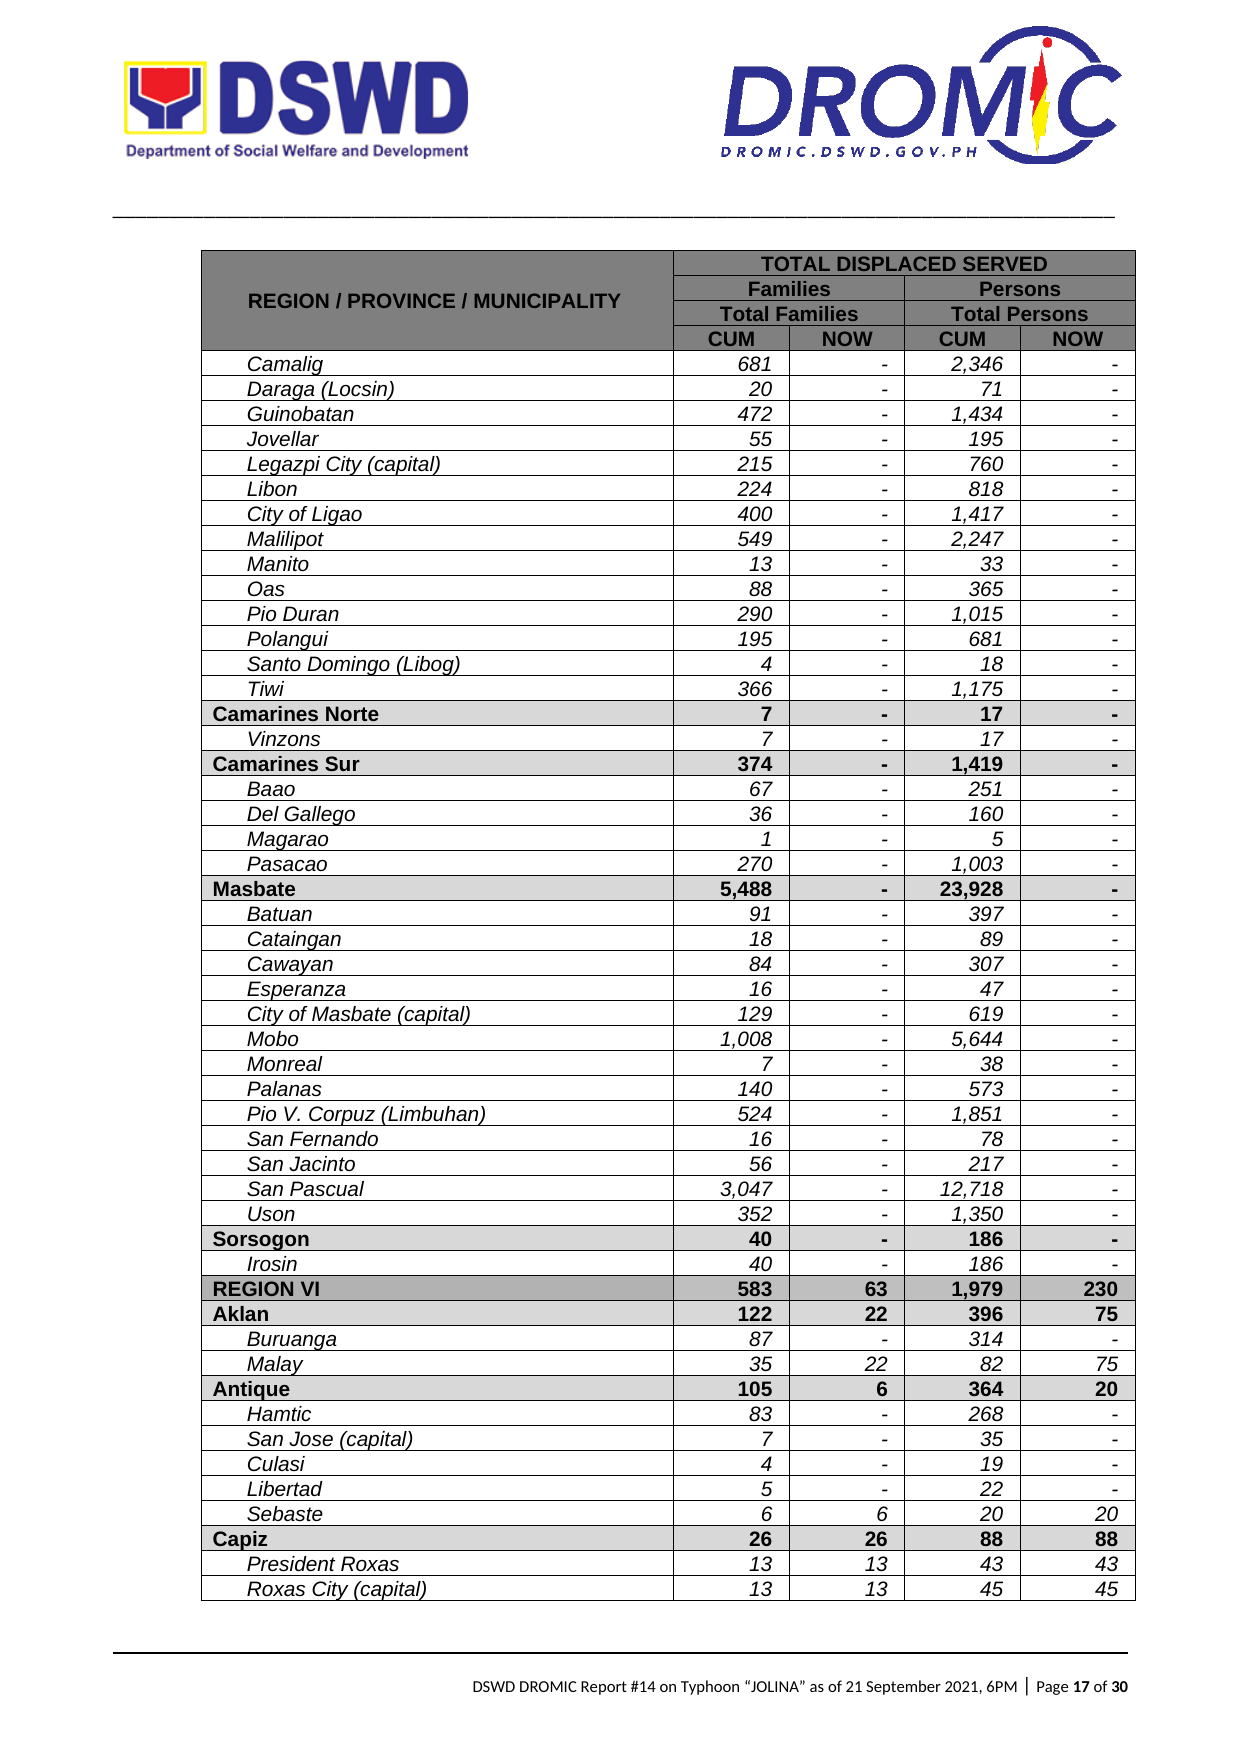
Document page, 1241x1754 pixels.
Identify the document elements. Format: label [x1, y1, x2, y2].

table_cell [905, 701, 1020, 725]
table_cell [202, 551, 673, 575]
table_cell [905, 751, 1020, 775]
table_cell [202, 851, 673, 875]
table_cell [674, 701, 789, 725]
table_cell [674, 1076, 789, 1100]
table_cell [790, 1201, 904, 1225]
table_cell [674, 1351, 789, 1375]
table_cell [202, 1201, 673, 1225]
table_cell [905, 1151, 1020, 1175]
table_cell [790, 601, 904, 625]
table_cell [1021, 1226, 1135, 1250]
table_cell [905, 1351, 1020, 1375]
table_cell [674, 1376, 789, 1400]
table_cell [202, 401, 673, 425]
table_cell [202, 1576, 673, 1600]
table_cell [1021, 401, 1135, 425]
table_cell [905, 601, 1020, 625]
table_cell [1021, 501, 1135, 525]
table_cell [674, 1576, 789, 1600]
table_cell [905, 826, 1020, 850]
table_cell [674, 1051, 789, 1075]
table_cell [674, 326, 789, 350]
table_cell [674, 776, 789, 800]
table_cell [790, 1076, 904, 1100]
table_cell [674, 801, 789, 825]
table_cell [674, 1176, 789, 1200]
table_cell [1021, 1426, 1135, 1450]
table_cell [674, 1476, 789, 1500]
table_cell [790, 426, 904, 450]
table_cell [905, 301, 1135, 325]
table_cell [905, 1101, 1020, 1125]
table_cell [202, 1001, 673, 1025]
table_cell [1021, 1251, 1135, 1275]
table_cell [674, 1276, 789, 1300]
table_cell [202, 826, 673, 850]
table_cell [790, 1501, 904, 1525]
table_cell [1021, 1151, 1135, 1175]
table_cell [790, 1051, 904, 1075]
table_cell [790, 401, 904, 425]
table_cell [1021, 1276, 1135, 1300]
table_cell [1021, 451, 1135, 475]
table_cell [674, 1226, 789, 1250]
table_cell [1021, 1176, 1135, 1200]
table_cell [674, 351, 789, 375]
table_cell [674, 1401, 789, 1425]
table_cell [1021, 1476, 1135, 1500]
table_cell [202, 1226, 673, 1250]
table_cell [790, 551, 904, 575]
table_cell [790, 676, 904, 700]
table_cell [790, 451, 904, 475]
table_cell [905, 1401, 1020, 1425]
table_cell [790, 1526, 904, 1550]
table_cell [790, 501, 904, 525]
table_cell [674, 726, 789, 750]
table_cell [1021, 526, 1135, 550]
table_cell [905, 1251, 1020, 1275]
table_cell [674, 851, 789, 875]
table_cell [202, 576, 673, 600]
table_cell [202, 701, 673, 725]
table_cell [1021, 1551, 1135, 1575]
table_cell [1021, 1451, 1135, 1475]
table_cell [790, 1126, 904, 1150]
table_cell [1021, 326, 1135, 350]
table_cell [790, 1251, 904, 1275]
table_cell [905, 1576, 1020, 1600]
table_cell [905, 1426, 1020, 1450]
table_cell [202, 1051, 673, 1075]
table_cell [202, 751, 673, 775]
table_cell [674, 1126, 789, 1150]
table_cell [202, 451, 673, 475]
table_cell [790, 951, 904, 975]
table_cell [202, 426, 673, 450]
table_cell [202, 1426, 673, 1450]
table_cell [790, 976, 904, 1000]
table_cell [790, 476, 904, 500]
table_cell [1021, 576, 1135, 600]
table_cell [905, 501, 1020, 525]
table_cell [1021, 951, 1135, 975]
picture [112, 58, 482, 164]
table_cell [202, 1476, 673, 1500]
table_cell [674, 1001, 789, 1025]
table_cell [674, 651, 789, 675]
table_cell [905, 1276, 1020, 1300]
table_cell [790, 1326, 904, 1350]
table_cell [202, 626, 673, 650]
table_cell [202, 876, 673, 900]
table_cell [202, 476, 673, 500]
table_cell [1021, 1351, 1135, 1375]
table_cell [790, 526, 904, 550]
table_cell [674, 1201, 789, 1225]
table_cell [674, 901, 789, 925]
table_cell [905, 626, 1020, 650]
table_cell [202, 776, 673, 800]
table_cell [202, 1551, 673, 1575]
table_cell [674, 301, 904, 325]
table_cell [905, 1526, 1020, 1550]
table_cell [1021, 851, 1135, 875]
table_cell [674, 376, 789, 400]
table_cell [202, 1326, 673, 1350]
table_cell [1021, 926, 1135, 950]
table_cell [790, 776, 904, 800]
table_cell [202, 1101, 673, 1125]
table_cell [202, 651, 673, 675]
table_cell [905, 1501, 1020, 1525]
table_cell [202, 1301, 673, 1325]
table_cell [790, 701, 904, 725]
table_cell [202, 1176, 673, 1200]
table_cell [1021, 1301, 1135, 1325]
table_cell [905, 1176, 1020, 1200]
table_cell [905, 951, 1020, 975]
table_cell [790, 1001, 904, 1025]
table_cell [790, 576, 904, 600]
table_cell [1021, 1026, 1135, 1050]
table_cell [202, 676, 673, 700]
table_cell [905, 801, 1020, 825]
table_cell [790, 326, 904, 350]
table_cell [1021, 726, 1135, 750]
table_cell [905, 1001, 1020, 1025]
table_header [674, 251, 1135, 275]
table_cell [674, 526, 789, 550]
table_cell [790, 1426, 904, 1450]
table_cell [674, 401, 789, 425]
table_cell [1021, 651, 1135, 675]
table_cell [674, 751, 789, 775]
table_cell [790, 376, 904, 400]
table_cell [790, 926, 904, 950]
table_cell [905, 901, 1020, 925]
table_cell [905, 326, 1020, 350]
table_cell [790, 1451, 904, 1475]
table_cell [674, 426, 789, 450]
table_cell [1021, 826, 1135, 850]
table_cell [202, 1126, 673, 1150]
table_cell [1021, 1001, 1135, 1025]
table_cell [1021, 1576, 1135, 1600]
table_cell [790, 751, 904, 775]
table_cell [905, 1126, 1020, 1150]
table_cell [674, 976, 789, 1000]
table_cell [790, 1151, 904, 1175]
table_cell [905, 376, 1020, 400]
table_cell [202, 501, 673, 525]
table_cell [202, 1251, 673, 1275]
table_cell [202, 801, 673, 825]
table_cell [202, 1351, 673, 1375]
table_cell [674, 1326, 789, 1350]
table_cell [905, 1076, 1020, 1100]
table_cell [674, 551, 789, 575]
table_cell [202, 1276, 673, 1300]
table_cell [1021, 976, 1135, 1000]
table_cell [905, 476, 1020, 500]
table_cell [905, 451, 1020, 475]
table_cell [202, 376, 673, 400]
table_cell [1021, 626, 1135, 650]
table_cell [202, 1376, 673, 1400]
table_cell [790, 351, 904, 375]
picture [713, 25, 1127, 163]
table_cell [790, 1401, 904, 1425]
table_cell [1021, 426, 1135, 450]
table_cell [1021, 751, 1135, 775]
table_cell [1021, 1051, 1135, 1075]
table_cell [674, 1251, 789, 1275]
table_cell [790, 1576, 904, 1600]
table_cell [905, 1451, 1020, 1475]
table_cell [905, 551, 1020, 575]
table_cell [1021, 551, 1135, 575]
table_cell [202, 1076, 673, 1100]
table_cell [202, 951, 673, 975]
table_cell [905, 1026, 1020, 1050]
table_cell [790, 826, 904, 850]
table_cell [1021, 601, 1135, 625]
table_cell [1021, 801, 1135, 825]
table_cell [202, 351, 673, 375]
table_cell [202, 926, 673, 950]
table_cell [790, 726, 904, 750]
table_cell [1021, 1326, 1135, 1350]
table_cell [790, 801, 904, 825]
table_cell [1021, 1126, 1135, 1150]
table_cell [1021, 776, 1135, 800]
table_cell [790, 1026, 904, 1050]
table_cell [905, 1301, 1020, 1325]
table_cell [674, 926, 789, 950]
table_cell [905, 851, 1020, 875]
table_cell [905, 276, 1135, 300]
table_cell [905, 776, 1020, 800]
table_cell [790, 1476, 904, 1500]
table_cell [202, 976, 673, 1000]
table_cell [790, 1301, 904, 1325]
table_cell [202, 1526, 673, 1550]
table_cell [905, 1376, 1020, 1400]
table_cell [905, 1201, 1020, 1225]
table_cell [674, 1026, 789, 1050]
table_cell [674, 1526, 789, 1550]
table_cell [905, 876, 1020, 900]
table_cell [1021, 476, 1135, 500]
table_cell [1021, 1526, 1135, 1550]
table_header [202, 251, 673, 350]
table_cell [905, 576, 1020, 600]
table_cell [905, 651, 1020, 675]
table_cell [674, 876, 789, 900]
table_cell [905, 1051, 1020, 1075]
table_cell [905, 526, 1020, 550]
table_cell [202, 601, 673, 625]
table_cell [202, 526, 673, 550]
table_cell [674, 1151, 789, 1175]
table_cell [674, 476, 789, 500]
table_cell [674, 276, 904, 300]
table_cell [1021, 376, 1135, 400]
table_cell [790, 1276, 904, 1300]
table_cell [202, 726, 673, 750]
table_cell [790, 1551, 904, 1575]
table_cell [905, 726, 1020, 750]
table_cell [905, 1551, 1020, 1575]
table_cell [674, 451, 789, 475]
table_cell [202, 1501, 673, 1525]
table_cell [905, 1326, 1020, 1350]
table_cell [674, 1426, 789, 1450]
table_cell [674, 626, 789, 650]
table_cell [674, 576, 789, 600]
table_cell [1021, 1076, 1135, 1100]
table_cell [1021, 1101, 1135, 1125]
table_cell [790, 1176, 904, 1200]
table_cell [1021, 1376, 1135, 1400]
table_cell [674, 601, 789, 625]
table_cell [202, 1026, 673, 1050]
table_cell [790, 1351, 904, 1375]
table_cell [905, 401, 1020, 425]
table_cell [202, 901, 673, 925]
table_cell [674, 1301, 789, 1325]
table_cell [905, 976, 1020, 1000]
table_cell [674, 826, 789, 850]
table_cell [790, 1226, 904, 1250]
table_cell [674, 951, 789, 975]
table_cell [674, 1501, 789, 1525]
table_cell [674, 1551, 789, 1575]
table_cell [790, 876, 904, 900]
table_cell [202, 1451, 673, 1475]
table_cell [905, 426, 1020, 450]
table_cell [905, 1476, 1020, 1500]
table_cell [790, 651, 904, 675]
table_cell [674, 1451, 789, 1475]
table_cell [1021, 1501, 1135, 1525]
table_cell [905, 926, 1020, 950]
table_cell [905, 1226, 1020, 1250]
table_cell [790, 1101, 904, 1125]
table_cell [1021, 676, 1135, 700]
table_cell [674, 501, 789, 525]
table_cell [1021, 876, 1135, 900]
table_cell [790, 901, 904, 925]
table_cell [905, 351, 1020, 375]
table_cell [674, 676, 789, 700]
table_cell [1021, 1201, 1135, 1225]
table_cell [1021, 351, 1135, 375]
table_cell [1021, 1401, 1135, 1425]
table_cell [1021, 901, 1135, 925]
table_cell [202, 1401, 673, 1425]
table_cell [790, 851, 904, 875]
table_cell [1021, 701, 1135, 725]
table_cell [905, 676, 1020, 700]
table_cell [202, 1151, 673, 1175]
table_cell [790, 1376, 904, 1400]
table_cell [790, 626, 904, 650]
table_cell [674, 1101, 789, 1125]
